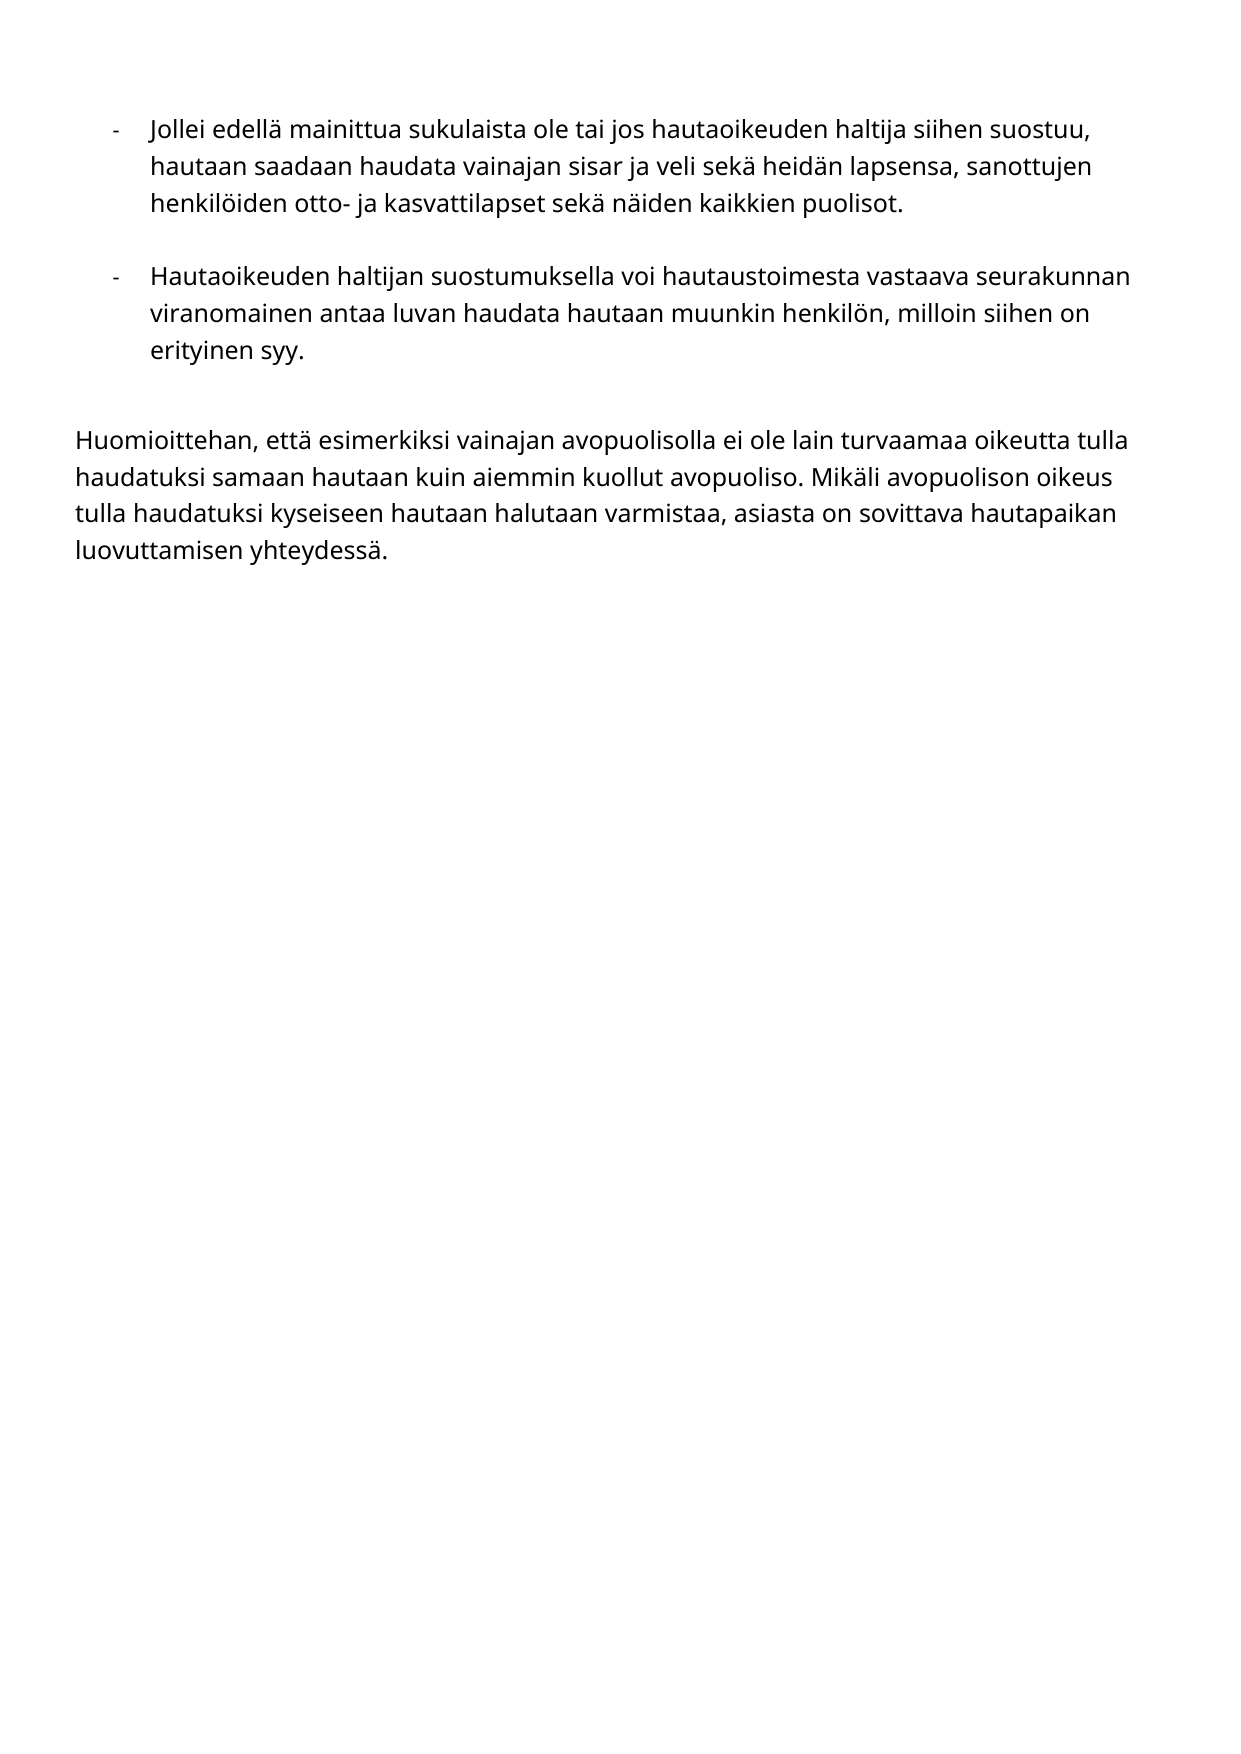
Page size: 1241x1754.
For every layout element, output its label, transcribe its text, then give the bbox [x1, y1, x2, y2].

list Jollei edellä mainittua sukulaista ole tai jos hautaoikeuden haltija siihen suostuu, hautaan saadaan haudata vainajan sisar ja veli sekä heidän lapsensa, sanottujen henkilöiden otto- ja kasvattilapset sekä näiden kaikkien puolisot. [112, 112, 1165, 219]
list Hautaoikeuden haltijan suostumuksella voi hautaustoimesta vastaava seurakunnan viranomainen antaa luvan haudata hautaan muunkin henkilön, milloin siihen on erityinen syy. [112, 259, 1165, 366]
text Huomioittehan, että esimerkiksi vainajan avopuolisolla ei ole lain turvaamaa oikeutta tulla haudatuksi samaan hautaan kuin aiemmin kuollut avopuoliso. Mikäli avopuolison oikeus tulla haudatuksi kyseiseen hautaan halutaan varmistaa, asiasta on sovittava hautapaikan luovuttamisen yhteydessä. [75, 386, 1165, 567]
